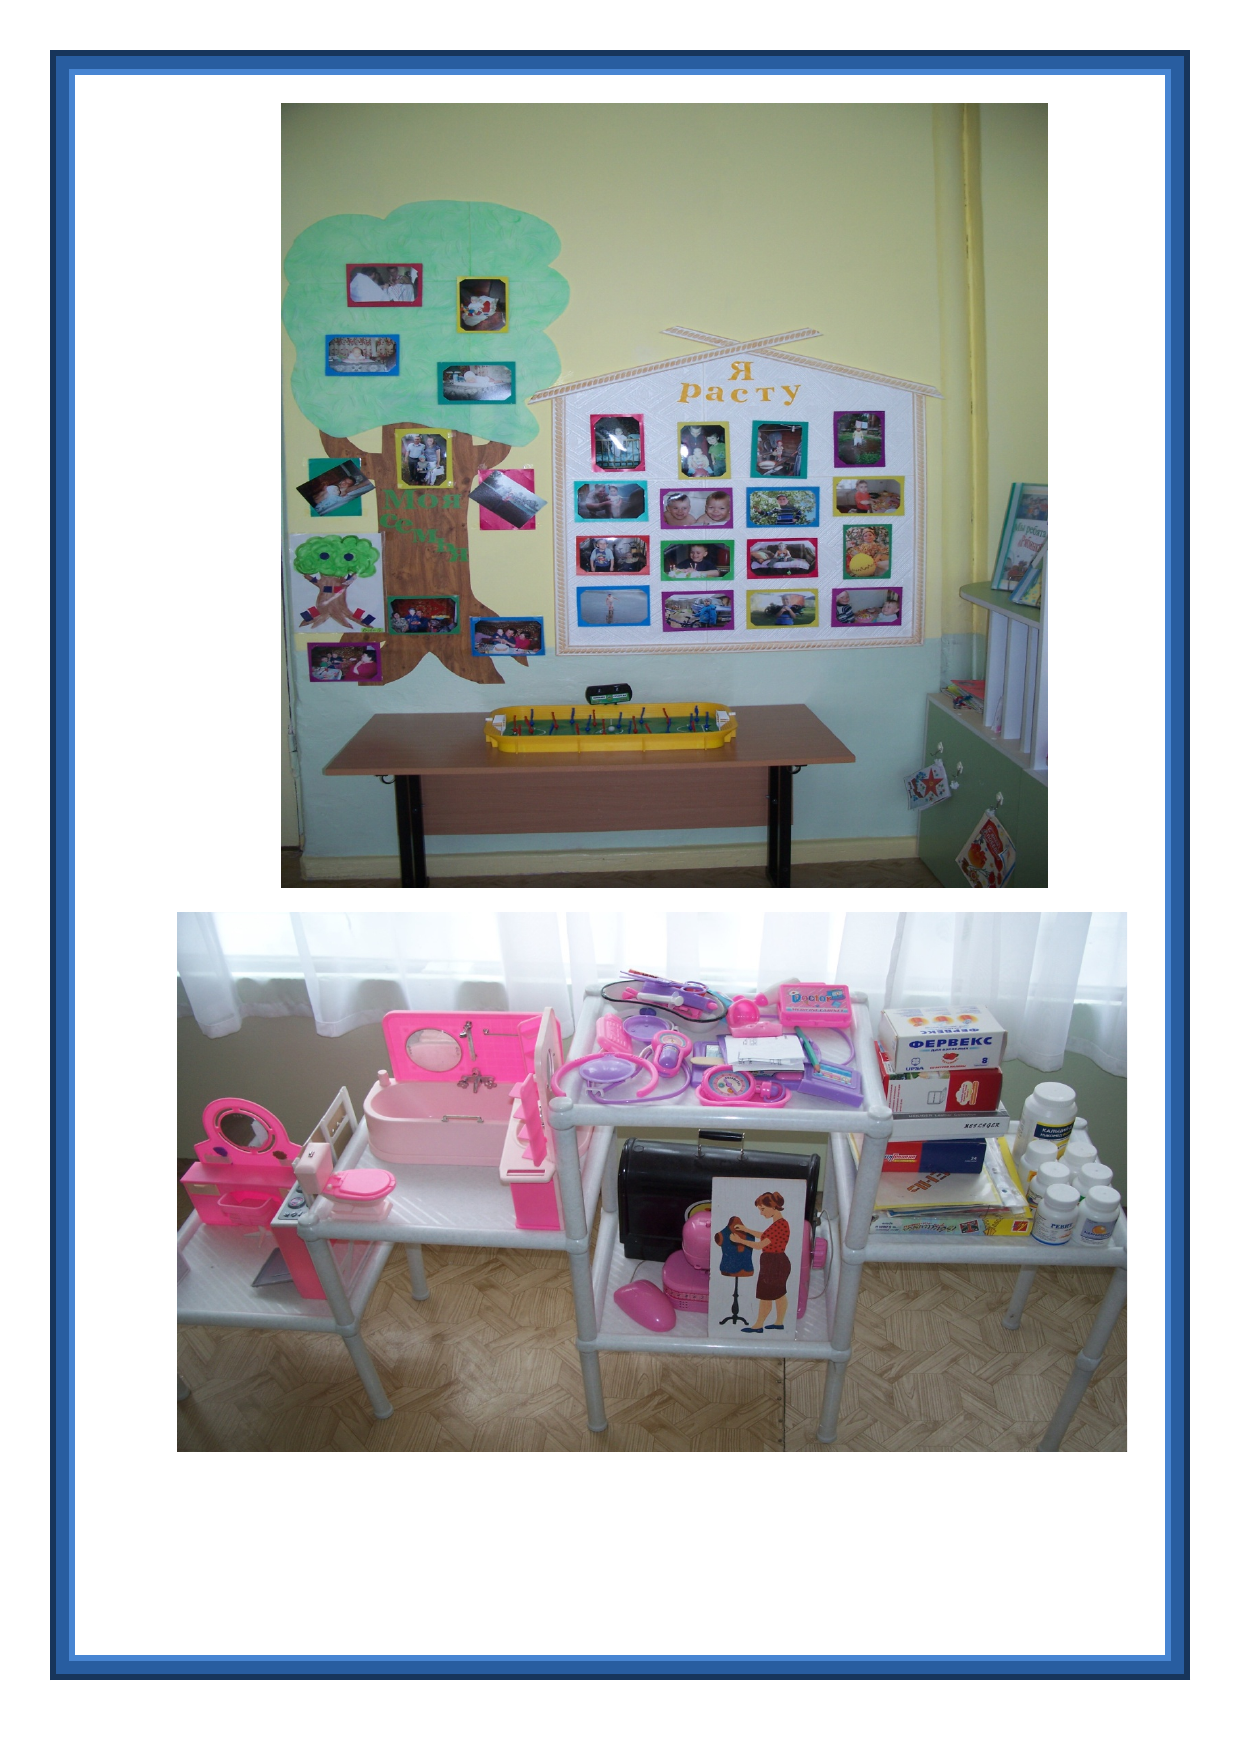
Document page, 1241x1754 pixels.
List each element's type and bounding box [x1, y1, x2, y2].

picture [281, 103, 1048, 888]
picture [177, 912, 1128, 1452]
